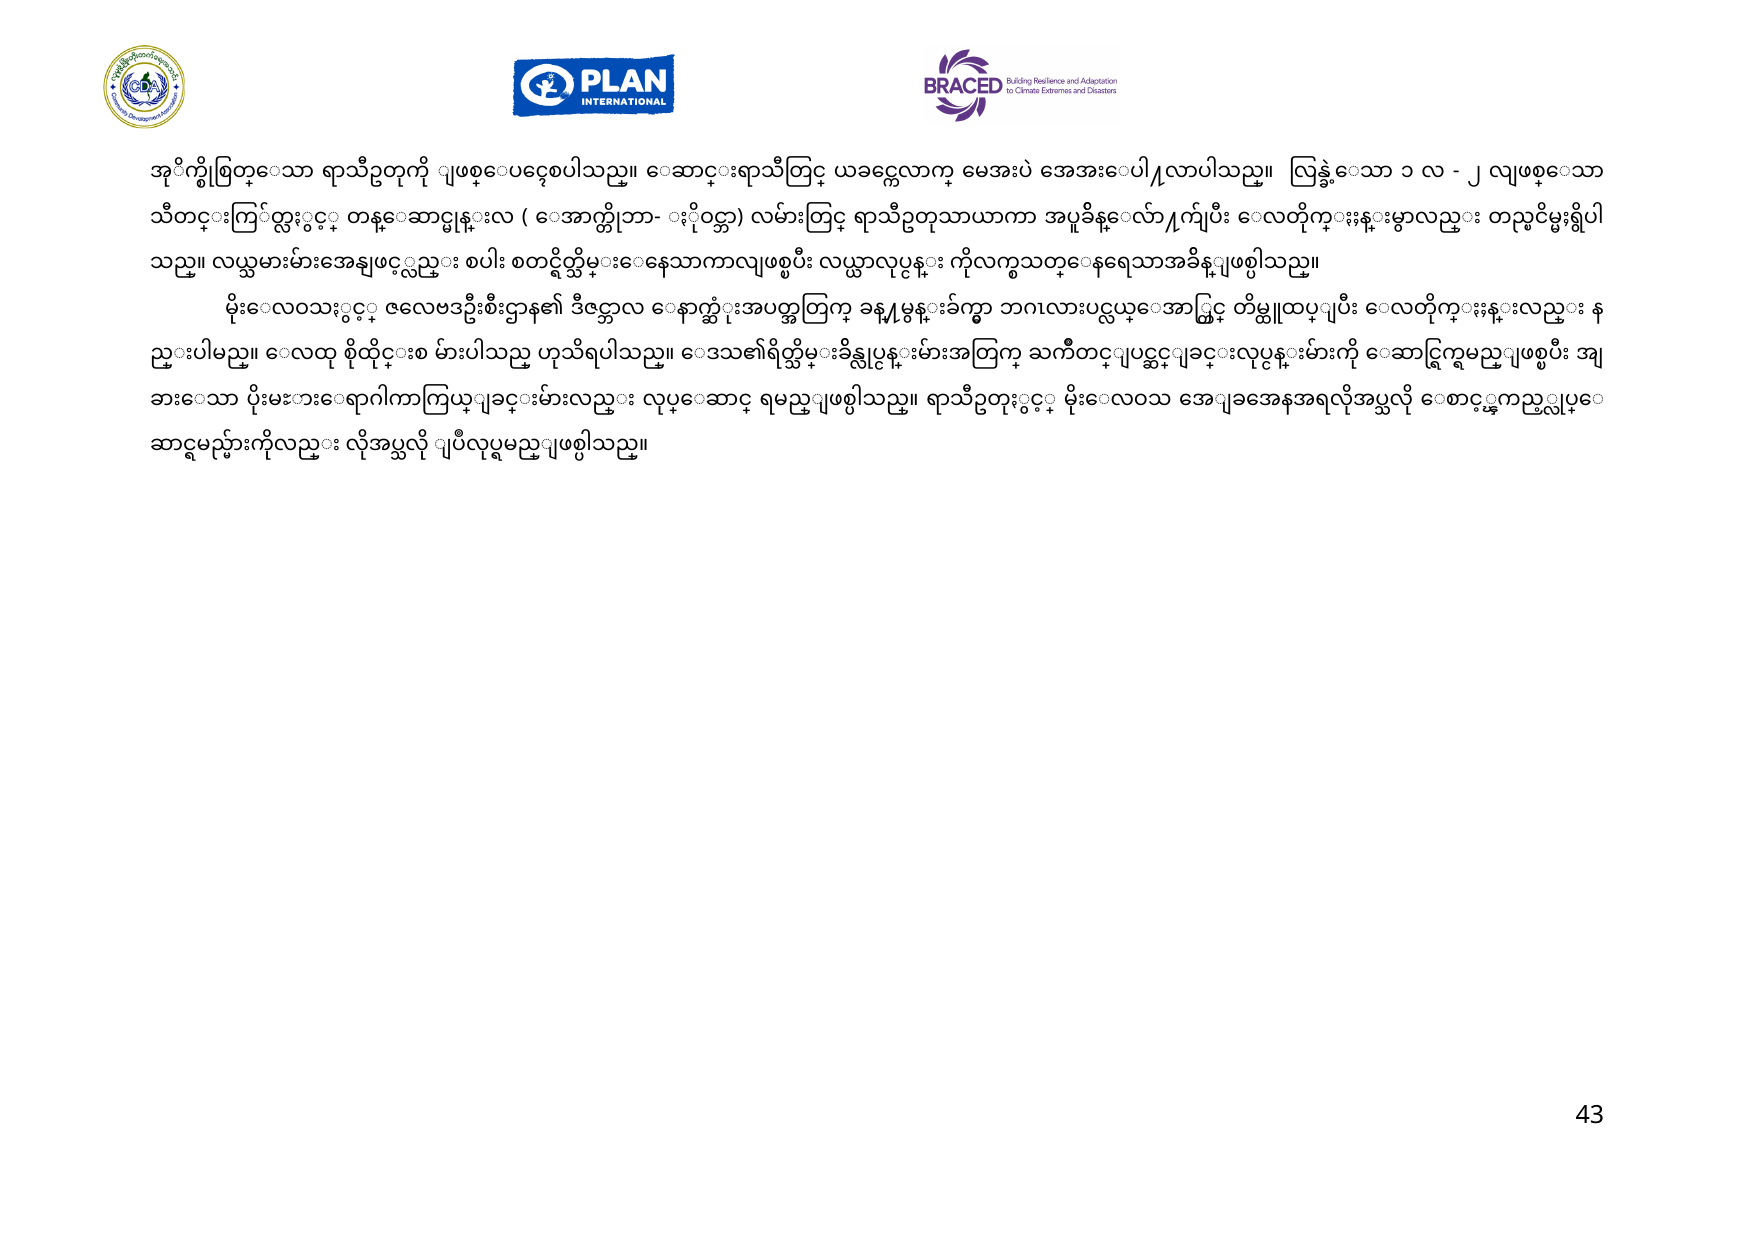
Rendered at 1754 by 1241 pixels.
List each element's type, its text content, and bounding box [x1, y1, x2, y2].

picture [920, 45, 1122, 125]
text မိုးေလဝသႏွင့္ ဇလေဗဒဦးစီးဌာန၏ ဒီဇင္ဘာလ ေနာက္ဆံုးအပတ္အတြက္ ခန္႔မွန္းခ်က္မွာ ဘဂၤလားပင္လယ္ေအာ္တြင္ တိမ္ထူထပ္ျပီး ေလတိုက္ႏႈန္းလည္း နည္းပါမည္။ ေလထု စိုထိုင္းစ မ်ားပါသည္ ဟုသိရပါသည္။ ေဒသ၏ရိတ္သိမ္းခ်ိန္လုပ္ငန္းမ်ားအတြက္ ႀကိဳတင္ျပင္ဆင္ျခင္းလုပ္ငန္းမ်ားကို ေဆာင္ရြက္ရမည္ျဖစ္ၿပီး အျခားေသာ ပိုးမႊားေရာဂါကာကြယ္ျခင္းမ်ားလည္း လုပ္ေဆာင္ ရမည္ျဖစ္ပါသည္။ ရာသီဥတုႏွင့္ မိုးေလဝသ အေျခအေနအရလိုအပ္သလို ေစာင့္ၾကည့္လုပ္ေဆာင္ရမည္မ်ားကိုလည္း လိုအပ္သလို ျပဳလုပ္ရမည္ျဖစ္ပါသည္။ [150, 287, 1604, 469]
picture [509, 52, 678, 120]
picture [103, 45, 185, 129]
